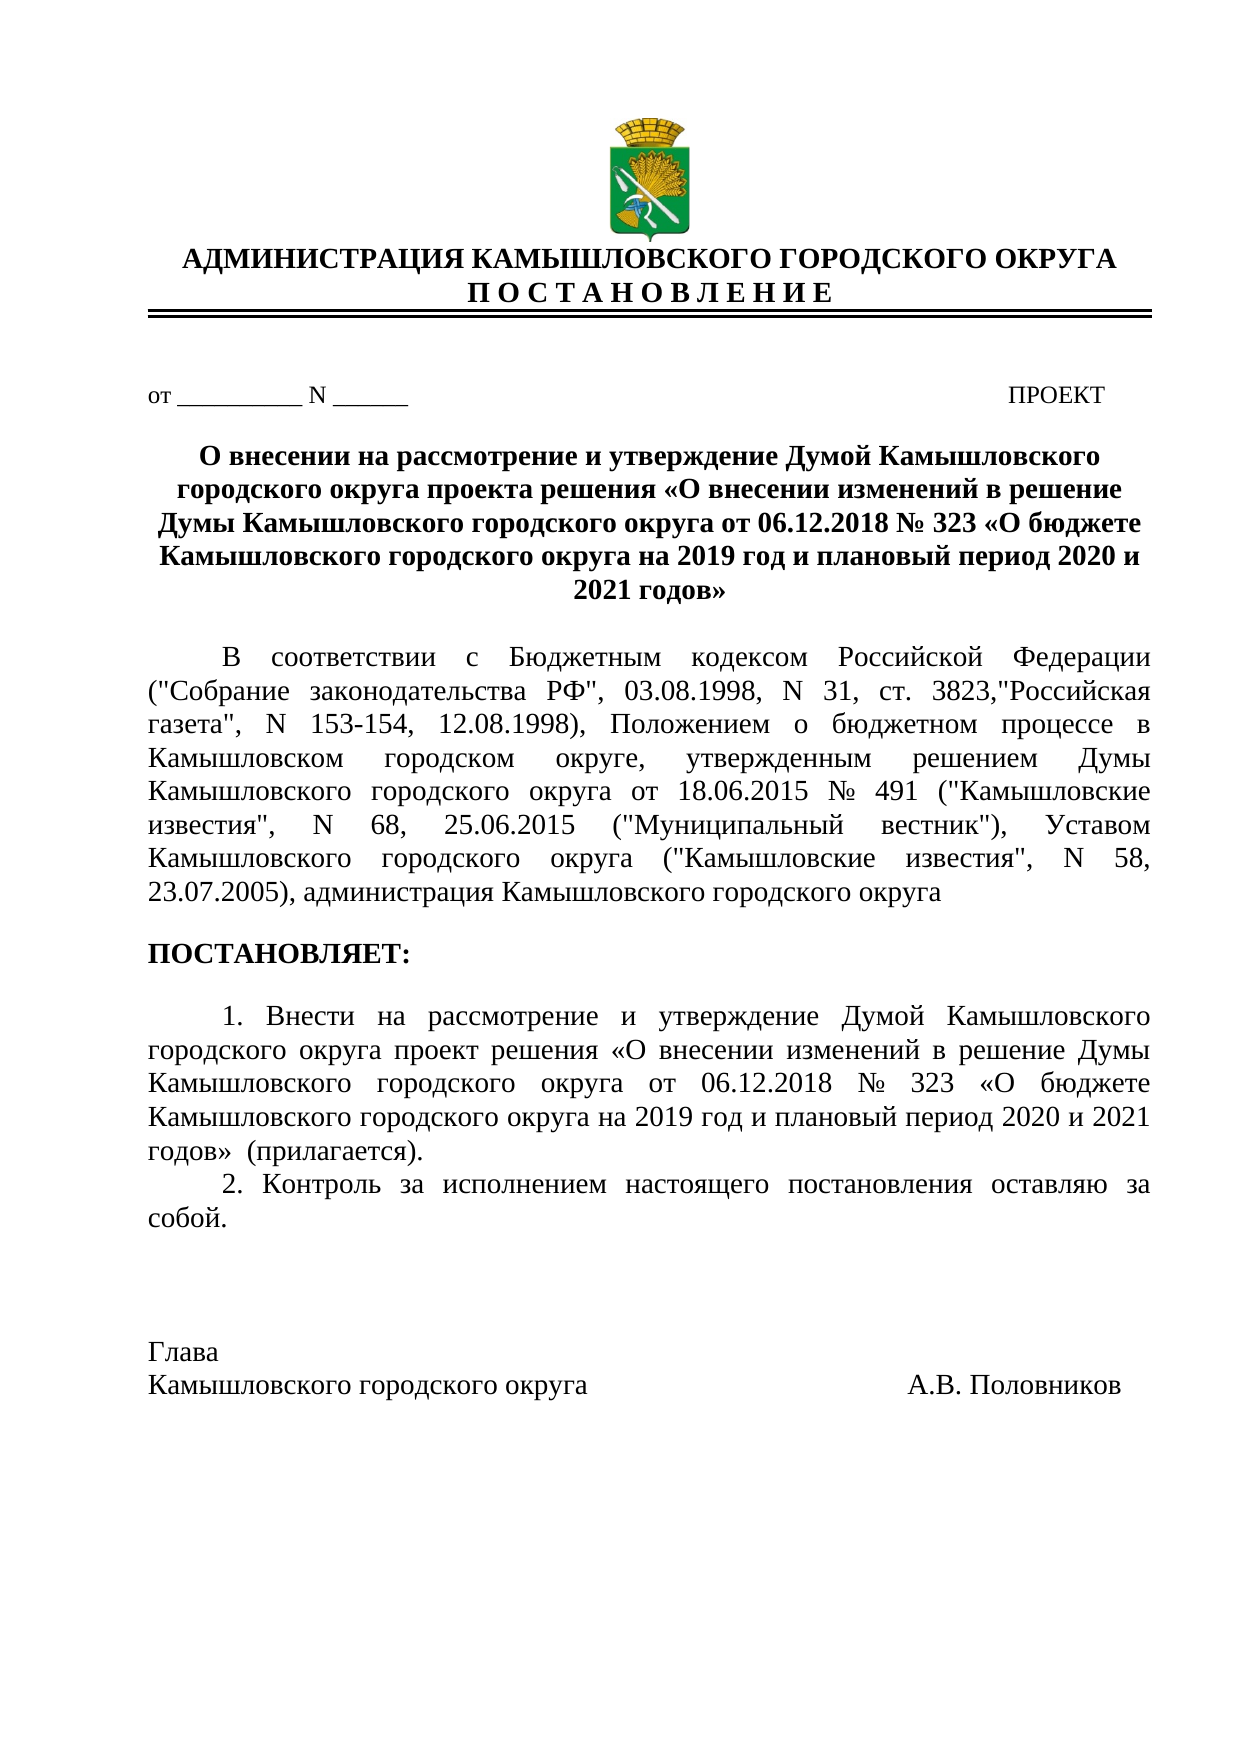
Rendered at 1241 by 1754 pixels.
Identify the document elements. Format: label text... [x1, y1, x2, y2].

text 2. Контроль за исполнением настоящего постановления оставляю за собой. [148, 1166, 1152, 1233]
title В соответствии с Бюджетным кодексом Российской Федерации ("Собрание законодательства РФ", 03.08.1998, N 31, ст. 3823,"Российская газета", N 153-154, 12.08.1998), Положением о бюджетном процессе в Камышловском городском округе, утвержденным решением Думы Камышловского городского округа от 18.06.2015 № 491 ("Камышловские известия", N 68, 25.06.2015 ("Муниципальный вестник"), Уставом Камышловского городского округа ("Камышловские известия", N 58, 23.07.2005), администрация Камышловского городского округа [148, 639, 1152, 907]
text АДМИНИСТРАЦИЯ КАМЫШЛОВСКОГО ГОРОДСКОГО ОКРУГА [148, 242, 1152, 275]
picture [609, 118, 690, 242]
title О внесении на рассмотрение и утверждение Думой Камышловского городского округа проекта решения «О внесении изменений в решение Думы Камышловского городского округа от 06.12.2018 № 323 «О бюджете Камышловского городского округа на 2019 год и плановый период 2020 и 2021 годов» [148, 438, 1152, 606]
text Глава [148, 1334, 1152, 1367]
title 1. Внести на рассмотрение и утверждение Думой Камышловского городского округа проект решения «О внесении изменений в решение Думы Камышловского городского округа от 06.12.2018 № 323 «О бюджете Камышловского городского округа на 2019 год и плановый период 2020 и 2021 годов» (прилагается). [148, 998, 1152, 1166]
text ПОСТАНОВЛЯЕТ: [148, 936, 1152, 970]
text П О С Т А Н О В Л Е Н И Е [148, 275, 1152, 309]
text от __________ N ______ ПРОЕКТ [148, 380, 1152, 409]
text Камышловского городского округа А.В. Половников [148, 1367, 1152, 1401]
